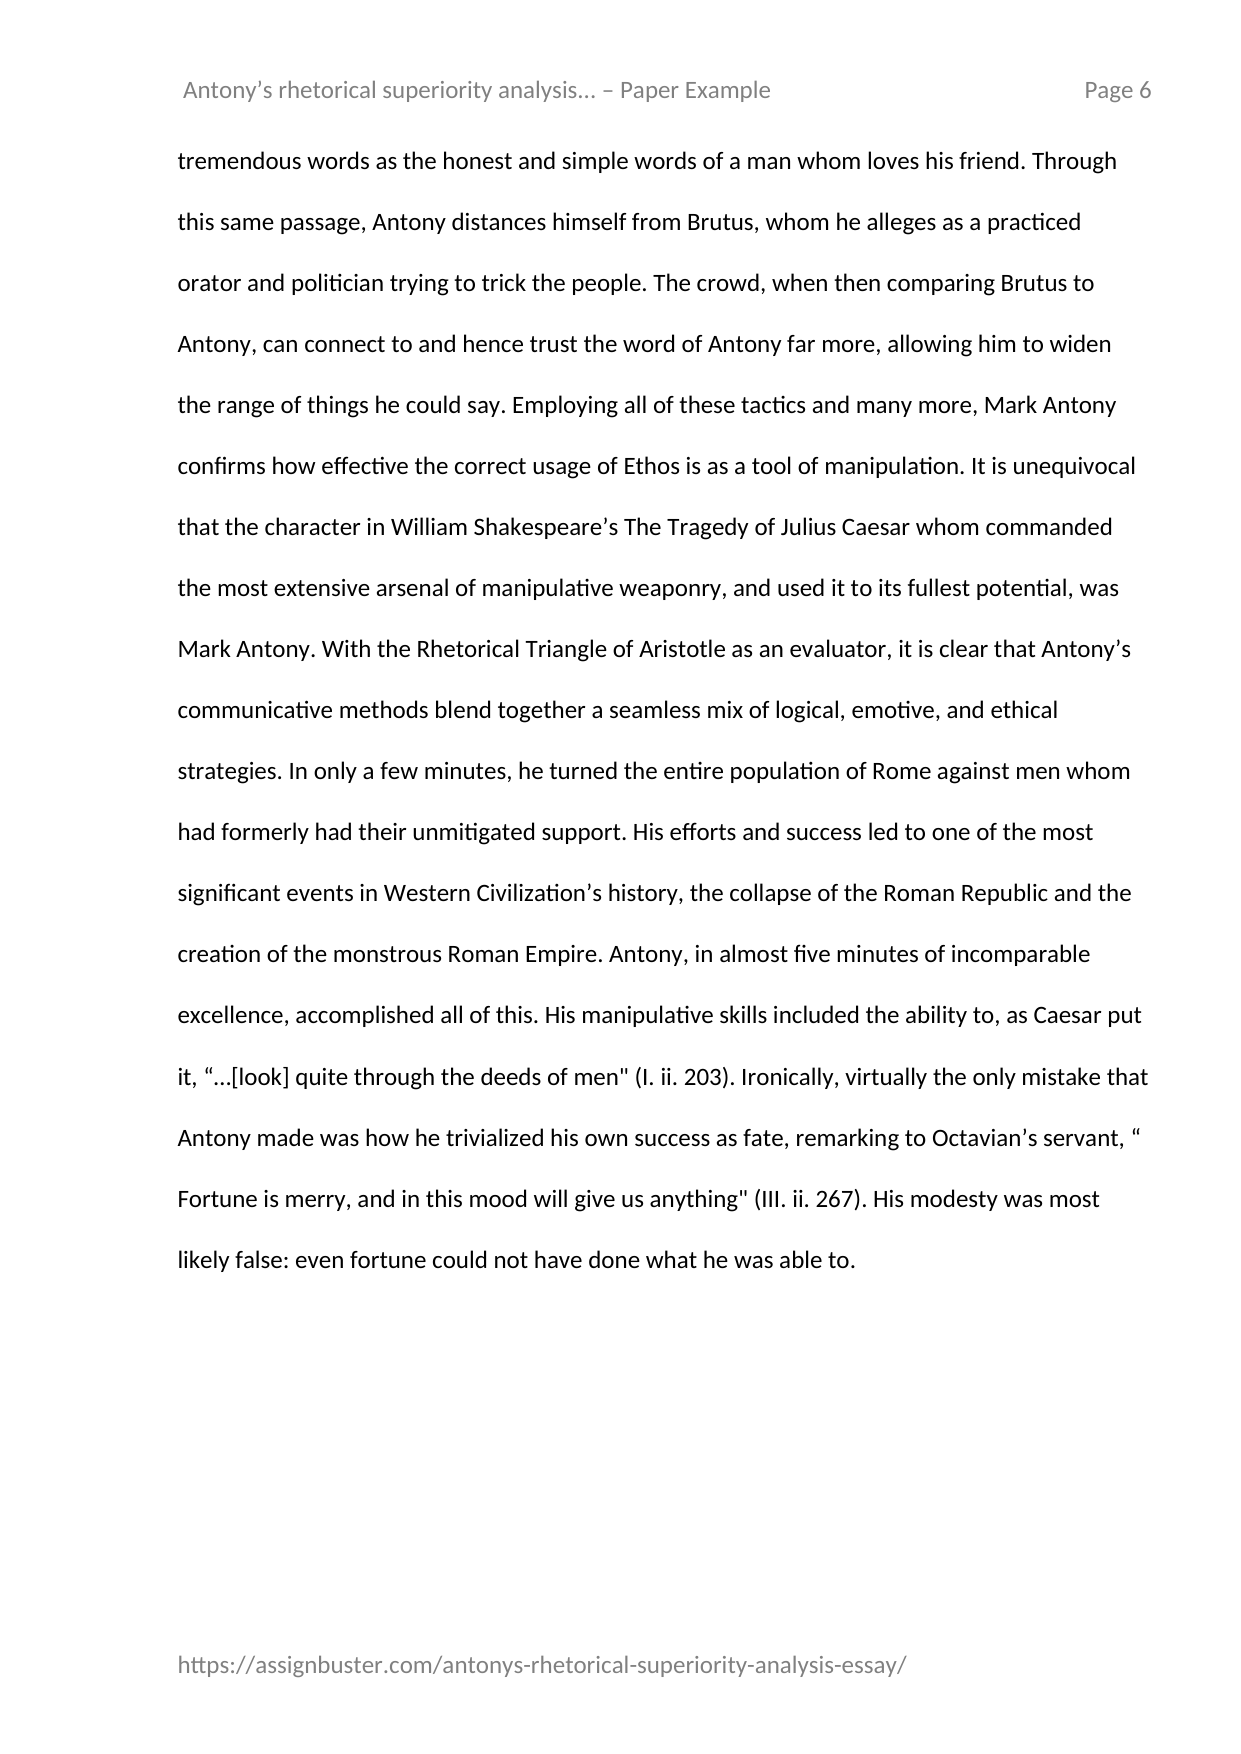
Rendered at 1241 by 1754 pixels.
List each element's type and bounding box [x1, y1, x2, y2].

text [177, 145, 1152, 1274]
